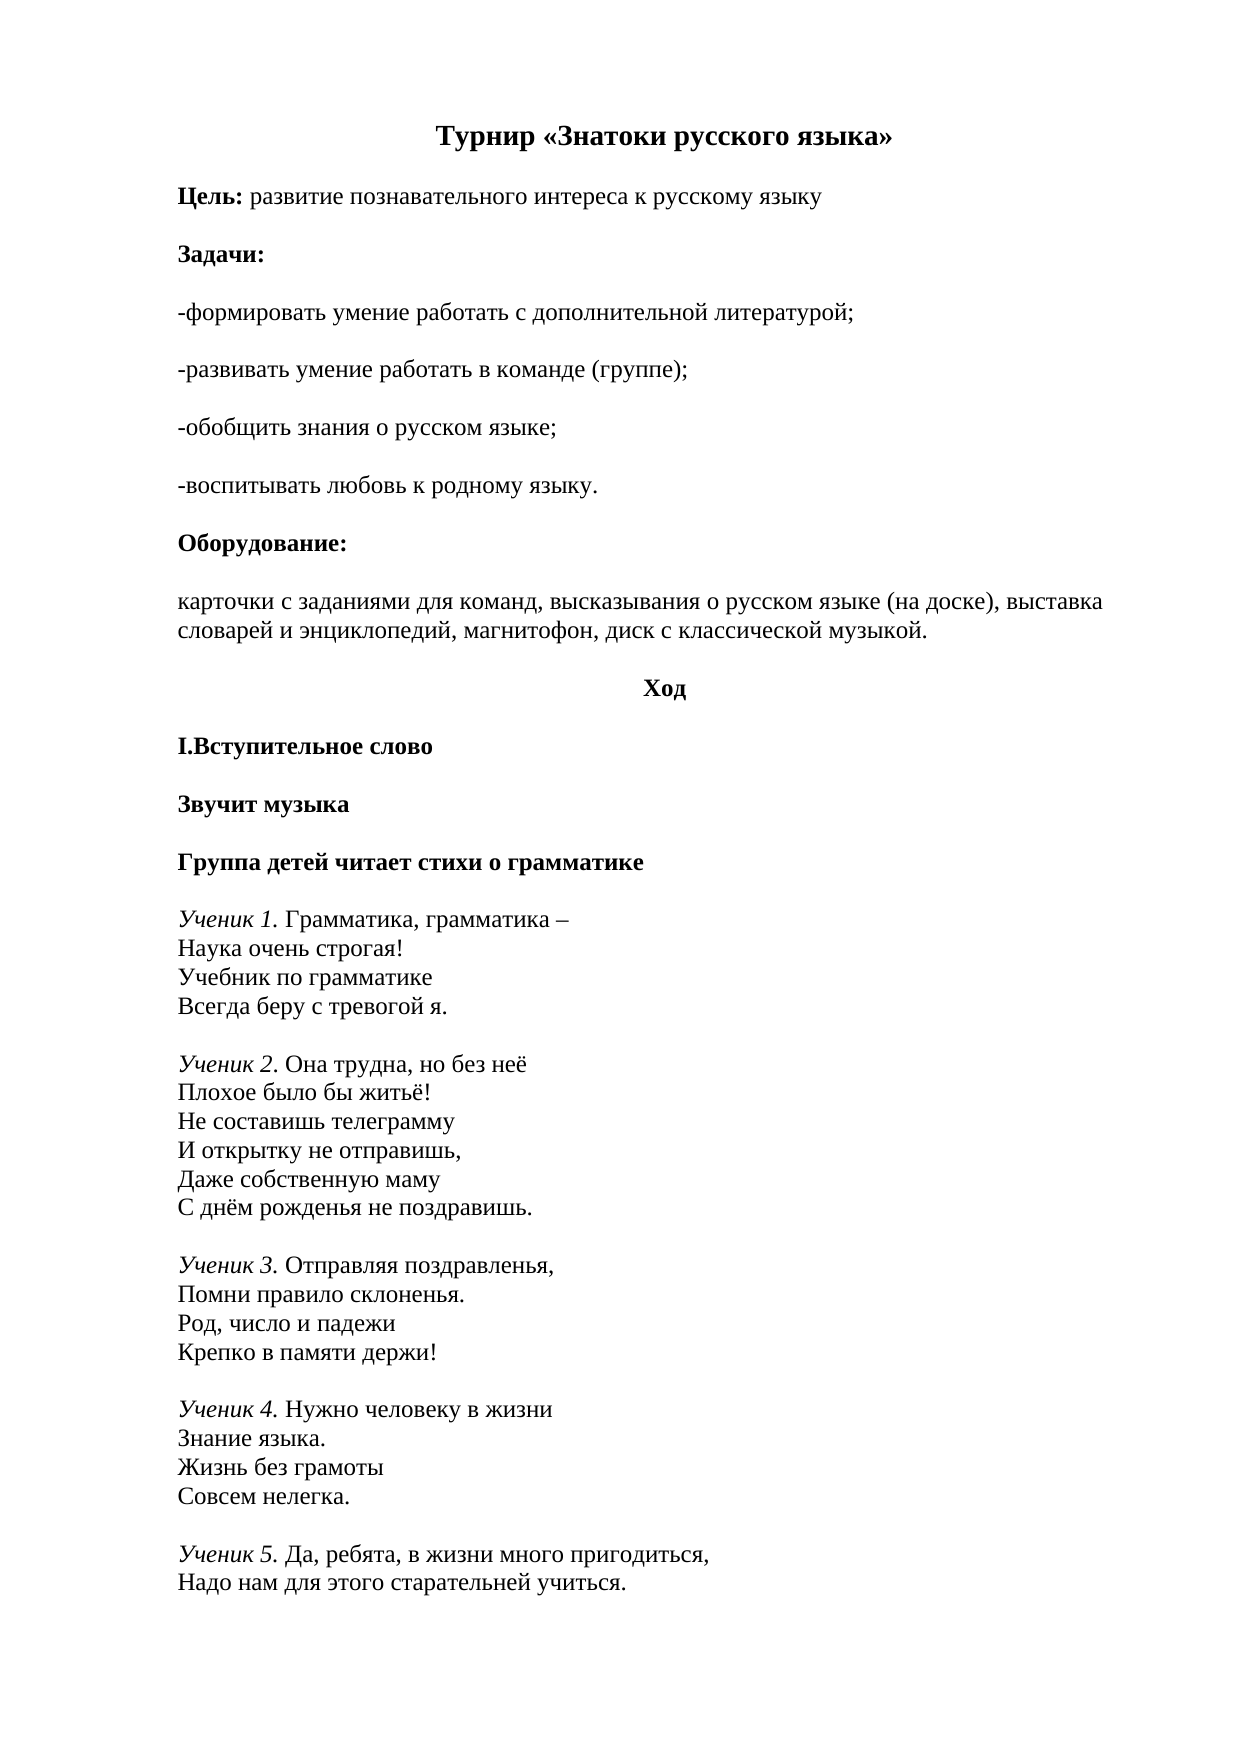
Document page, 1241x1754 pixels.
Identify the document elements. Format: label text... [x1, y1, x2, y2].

text -обобщить знания о русском языке; [177, 412, 1152, 441]
text Цель: развитие познавательного интереса к русскому языку [177, 181, 1152, 209]
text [177, 1539, 1152, 1596]
text -формировать умение работать с дополнительной литературой; [177, 297, 1152, 325]
text Турнир «Знатоки русского языка» [177, 118, 1152, 152]
text -развивать умение работать в команде (группе); [177, 354, 1152, 383]
text Звучит музыка [177, 789, 1152, 817]
text Оборудование: [177, 528, 1152, 557]
text -воспитывать любовь к родному языку. [177, 470, 1152, 499]
text Ученик 1. Грамматика, грамматика – Наука очень строгая! Учебник по грамматике Всегда беру с тревогой я. [177, 904, 1152, 1019]
text Задачи: [177, 239, 1152, 267]
text Ученик 4. Нужно человеку в жизни Знание языка. Жизнь без грамоты Совсем нелегка. [177, 1394, 1152, 1509]
text Ученик 3. Отправляя поздравленья, Помни правило склоненья. Род, число и падежи Крепко в памяти держи! [177, 1250, 1152, 1365]
text карточки с заданиями для команд, высказывания о русском языке (на доске), выставка словарей и энциклопедий, магнитофон, диск с классической музыкой. [177, 586, 1152, 644]
text Ход [177, 673, 1152, 702]
text I.Вступительное слово [177, 731, 1152, 759]
text Ученик 2. Она трудна, но без неё Плохое было бы житьё! Не составишь телеграмму И открытку не отправишь, Даже собственную маму С днём рожденья не поздравишь. [177, 1049, 1152, 1221]
text Группа детей читает стихи о грамматике [177, 847, 1152, 875]
